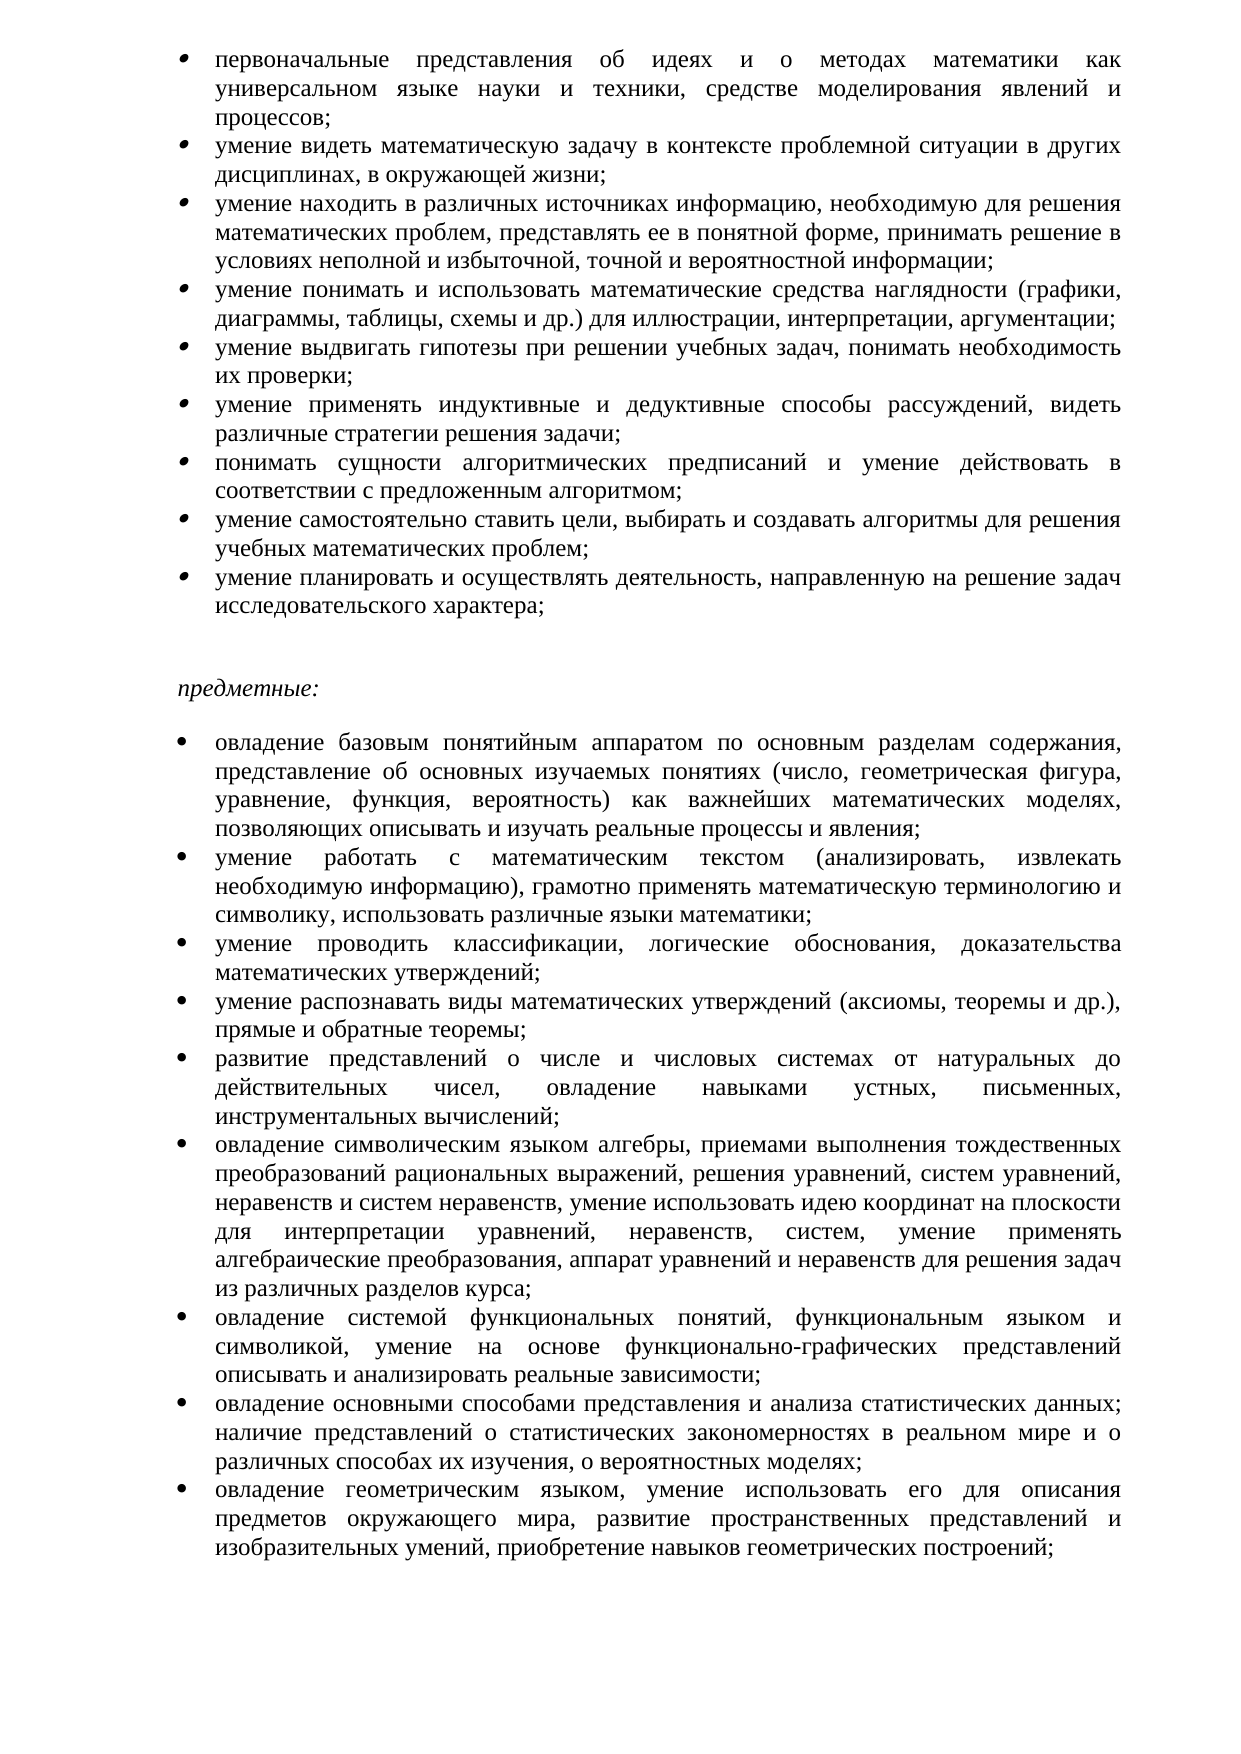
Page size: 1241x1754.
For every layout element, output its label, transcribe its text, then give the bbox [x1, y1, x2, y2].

list умение видеть математическую задачу в контексте проблемной ситуации в других дисциплинах, в окружающей жизни; [177, 131, 1122, 188]
list умение самостоятельно ставить цели, выбирать и создавать алгоритмы для решения учебных математических проблем; [177, 504, 1122, 562]
list развитие представлений о числе и числовых системах от натуральных до действительных чисел, овладение навыками устных, письменных, инструментальных вычислений; [177, 1043, 1122, 1129]
list умение проводить классификации, логические обоснования, доказательства математических утверждений; [177, 928, 1122, 986]
list умение понимать и использовать математические средства наглядности (графики, диаграммы, таблицы, схемы и др.) для иллюстрации, интерпретации, аргументации; [177, 274, 1122, 332]
list овладение системой функциональных понятий, функциональным языком и символикой, умение на основе функционально-графических представлений описывать и анализировать реальные зависимости; [177, 1302, 1122, 1388]
list умение планировать и осуществлять деятельность, направленную на решение задач исследовательского характера; [177, 562, 1122, 619]
list овладение базовым понятийным аппаратом по основным разделам содержания, представление об основных изучаемых понятиях (число, геометрическая фигура, уравнение, функция, вероятность) как важнейших математических моделях, позволяющих описывать и изучать реальные процессы и явления; [177, 727, 1122, 842]
list овладение основными способами представления и анализа статистических данных; наличие представлений о статистических закономерностях в реальном мире и о различных способах их изучения, о вероятностных моделях; [177, 1388, 1122, 1474]
list овладение геометрическим языком, умение использовать его для описания предметов окружающего мира, развитие пространственных представлений и изобразительных умений, приобретение навыков геометрических построений; [177, 1474, 1122, 1561]
list овладение символическим языком алгебры, приемами выполнения тождественных преобразований рациональных выражений, решения уравнений, систем уравнений, неравенств и систем неравенств, умение использовать идею координат на плоскости для интерпретации уравнений, неравенств, систем, умение применять алгебраические преобразования, аппарат уравнений и неравенств для решения задач из различных разделов курса; [177, 1129, 1122, 1302]
list первоначальные представления об идеях и о методах математики как универсальном языке науки и техники, средстве моделирования явлений и процессов; [177, 44, 1122, 131]
list умение выдвигать гипотезы при решении учебных задач, понимать необходимость их проверки; [177, 332, 1122, 389]
list умение находить в различных источниках информацию, необходимую для решения математических проблем, представлять ее в понятной форме, принимать решение в условиях неполной и избыточной, точной и вероятностной информации; [177, 188, 1122, 274]
list умение применять индуктивные и дедуктивные способы рассуждений, видеть различные стратегии решения задачи; [177, 389, 1122, 447]
list умение распознавать виды математических утверждений (аксиомы, теоремы и др.), прямые и обратные теоремы; [177, 986, 1122, 1043]
list умение работать с математическим текстом (анализировать, извлекать необходимую информацию), грамотно применять математическую терминологию и символику, использовать различные языки математики; [177, 842, 1122, 928]
text предметные: [177, 673, 1122, 702]
list понимать сущности алгоритмических предписаний и умение действовать в соответствии с предложенным алгоритмом; [177, 447, 1122, 504]
